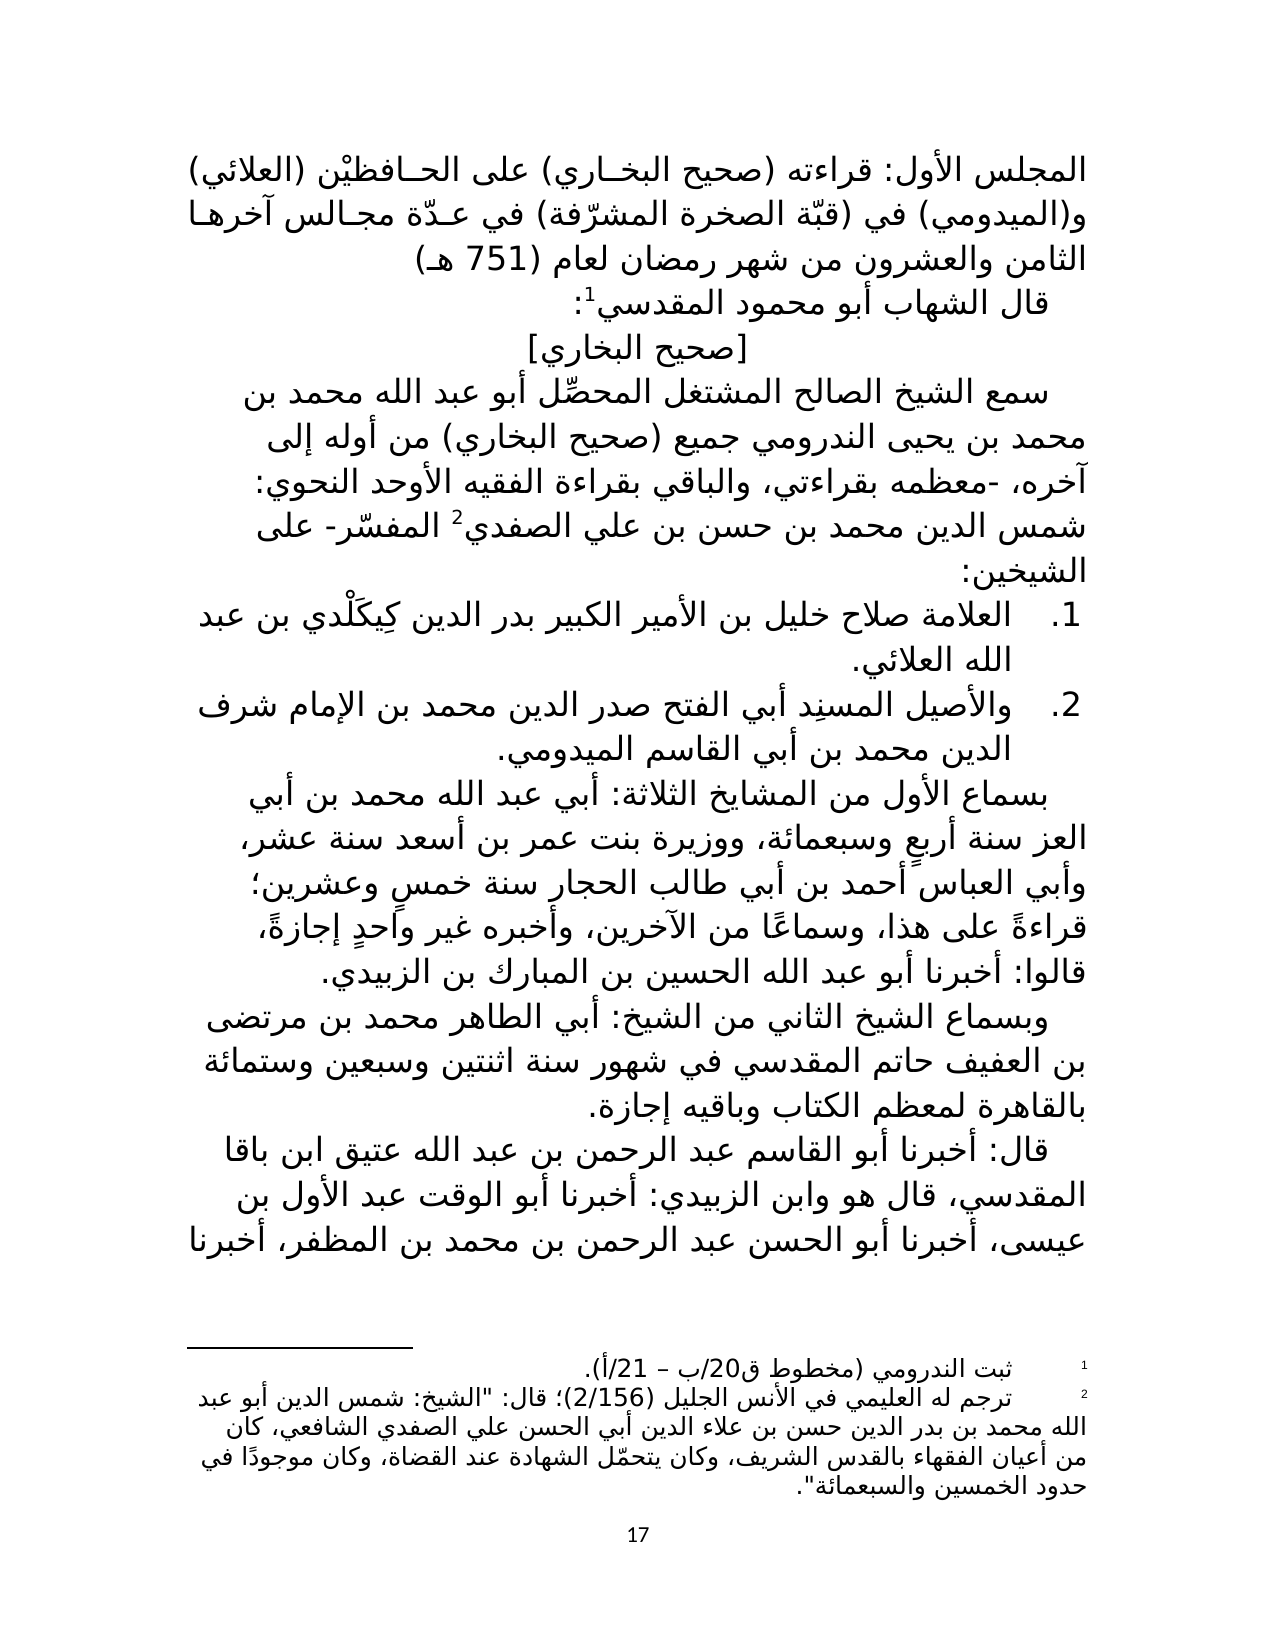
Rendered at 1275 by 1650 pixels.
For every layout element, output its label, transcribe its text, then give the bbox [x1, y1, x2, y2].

text قال الشهاب أبو محمود المقدسي: [187, 284, 1087, 323]
text [صحيح البخاري] [187, 328, 1087, 367]
list العلامة صلاح خليل بن الأمير الكبير بدر الدين كِيكَلْدي بن عبد الله العلائي. [187, 596, 1050, 679]
text المجلس الأول: قراءته (صحيح البخاري) على الحافظيْن (العلائي) و(الميدومي) في (قبّة الصخرة المشرّفة) في عدّة مجالس آخرها الثامن والعشرون من شهر رمضان لعام (751 هـ) [187, 150, 1087, 278]
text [187, 1131, 1087, 1259]
text بسماع الأول من المشايخ الثلاثة: أبي عبد الله محمد بن أبي العز سنة أربعٍ وسبعمائة، ووزيرة بنت عمر بن أسعد سنة عشر، وأبي العباس أحمد بن أبي طالب الحجار سنة خمسٍ وعشرين؛ قراءةً على هذا، وسماعًا من الآخرين، وأخبره غير واحدٍ إجازةً، قالوا: أخبرنا أبو عبد الله الحسين بن المبارك بن الزبيدي. [187, 774, 1087, 991]
text وبسماع الشيخ الثاني من الشيخ: أبي الطاهر محمد بن مرتضى بن العفيف حاتم المقدسي في شهور سنة اثنتين وسبعين وستمائة بالقاهرة لمعظم الكتاب وباقيه إجازة. [187, 997, 1087, 1125]
text سمع الشيخ الصالح المشتغل المحصِّل أبو عبد الله محمد بن محمد بن يحيى الندرومي جميع (صحيح البخاري) من أوله إلى آخره، -معظمه بقراءتي، والباقي بقراءة الفقيه الأوحد النحوي: شمس الدين محمد بن حسن بن علي الصفدي المفسّر- على الشيخين: [187, 373, 1087, 590]
list والأصيل المسنِد أبي الفتح صدر الدين محمد بن الإمام شرف الدين محمد بن أبي القاسم الميدومي. [187, 685, 1050, 768]
